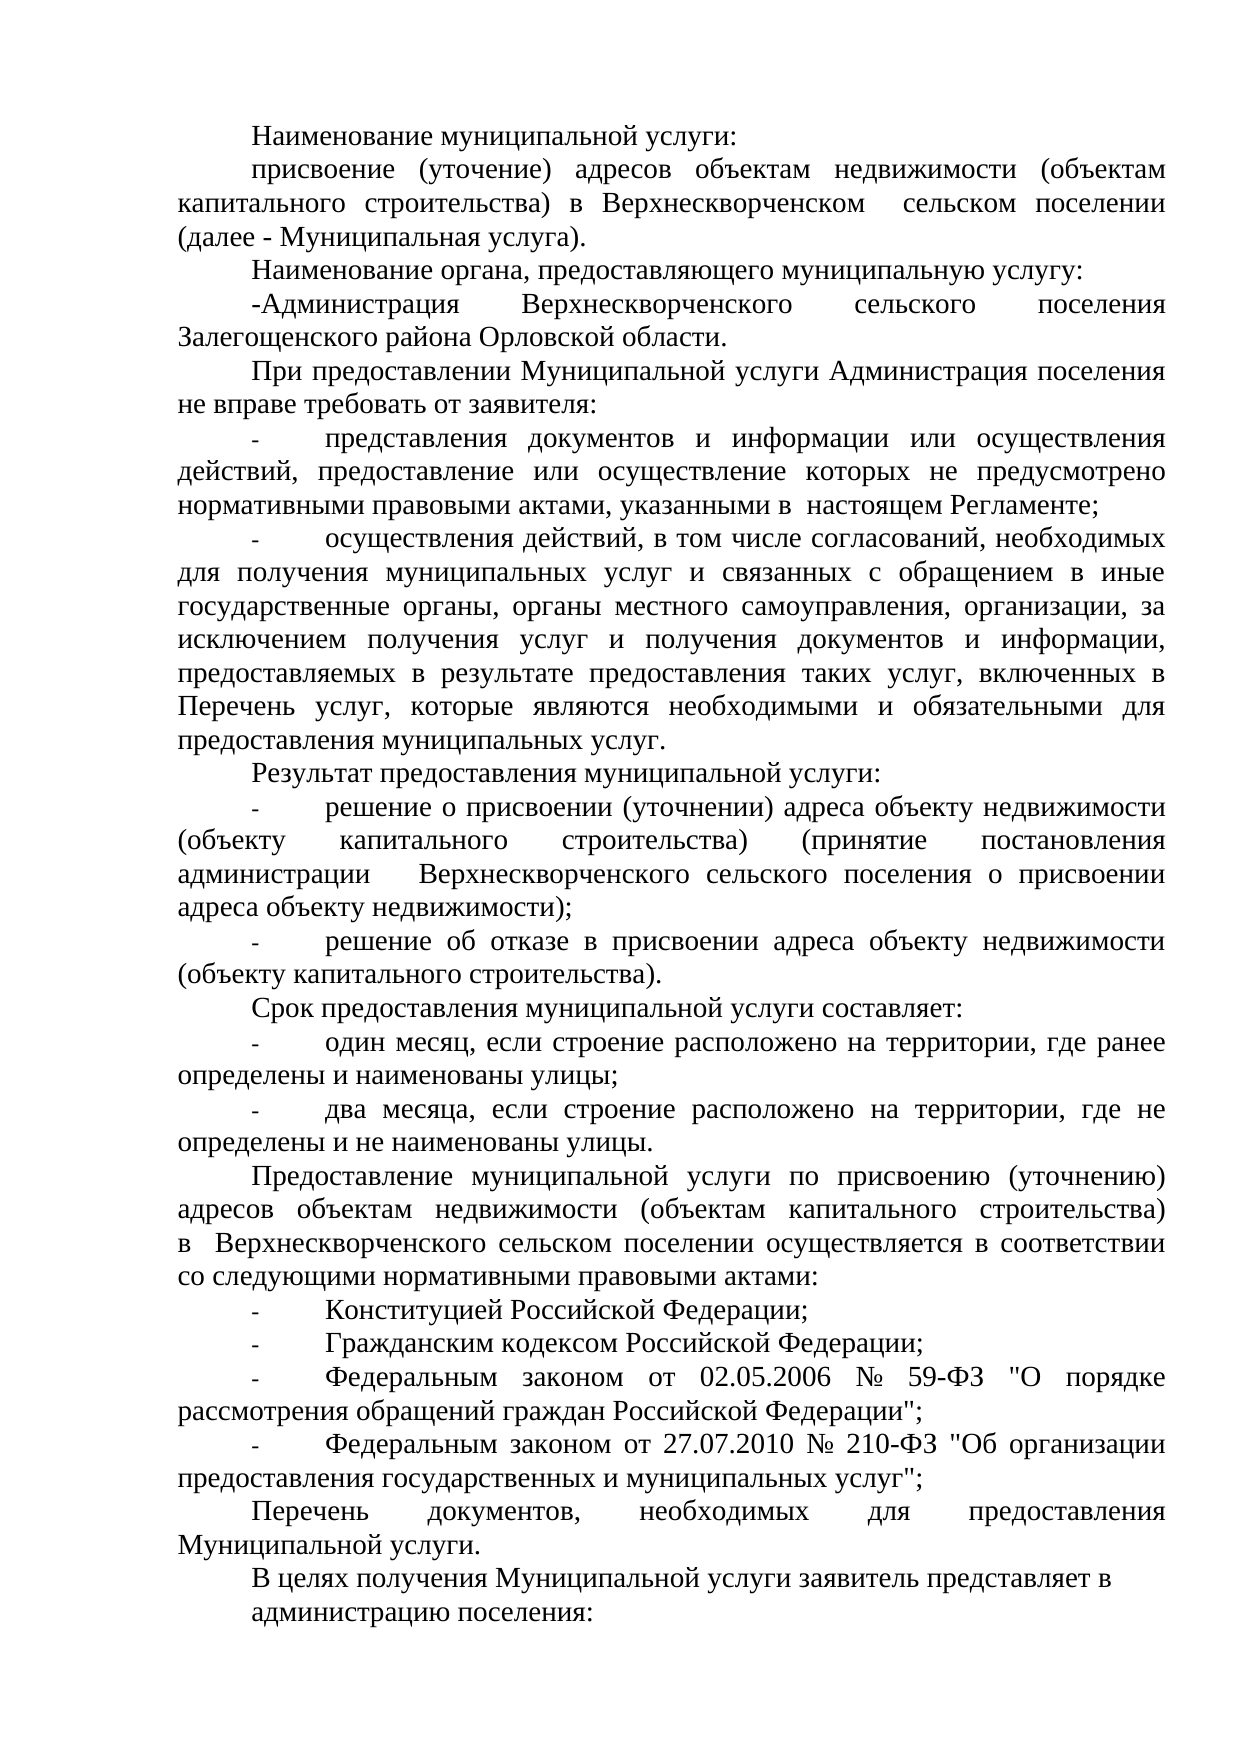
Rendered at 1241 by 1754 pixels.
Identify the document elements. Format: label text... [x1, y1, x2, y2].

text Результат предоставления муниципальной услуги: [177, 755, 1166, 789]
list представления документов и информации или осуществления действий, предоставление или осуществление которых не предусмотрено нормативными правовыми актами, указанными в настоящем Регламенте; [177, 420, 1166, 521]
text Наименование муниципальной услуги: [177, 118, 1166, 152]
text Наименование органа, предоставляющего муниципальную услугу: [177, 252, 1166, 286]
list Федеральным законом от 02.05.2006 № 59-ФЗ "О порядке рассмотрения обращений граждан Российской Федерации"; [177, 1359, 1166, 1426]
list Федеральным законом от 27.07.2010 № 210-ФЗ "Об организации предоставления государственных и муниципальных услуг"; [177, 1426, 1166, 1493]
text Срок предоставления муниципальной услуги составляет: [177, 990, 1166, 1024]
list Гражданским кодексом Российской Федерации; [177, 1326, 1166, 1359]
list решение об отказе в присвоении адреса объекту недвижимости (объекту капитального строительства). [177, 923, 1166, 990]
text При предоставлении Муниципальной услуги Администрация поселения не вправе требовать от заявителя: [177, 353, 1166, 420]
text Предоставление муниципальной услуги по присвоению (уточнению) адресов объектам недвижимости (объектам капитального строительства) в Верхнескворченского сельском поселении осуществляется в соответствии со следующими нормативными правовыми актами: [177, 1158, 1166, 1292]
list два месяца, если строение расположено на территории, где не определены и не наименованы улицы. [177, 1091, 1166, 1158]
text присвоение (уточение) адресов объектам недвижимости (объектам капитального строительства) в Верхнескворченском сельском поселении (далее - Муниципальная услуга). [177, 152, 1166, 252]
text администрацию поселения: [177, 1594, 1166, 1627]
list решение о присвоении (уточнении) адреса объекту недвижимости (объекту капитального строительства) (принятие постановления администрации Верхнескворченского сельского поселения о присвоении адреса объекту недвижимости); [177, 789, 1166, 923]
text В целях получения Муниципальной услуги заявитель представляет в [177, 1560, 1166, 1594]
text -Администрация Верхнескворченского сельского поселения Залегощенского района Орловской области. [177, 286, 1166, 353]
list Конституцией Российской Федерации; [177, 1292, 1166, 1326]
text Перечень документов, необходимых для предоставления Муниципальной услуги. [177, 1493, 1166, 1560]
list один месяц, если строение расположено на территории, где ранее определены и наименованы улицы; [177, 1024, 1166, 1091]
list осуществления действий, в том числе согласований, необходимых для получения муниципальных услуг и связанных с обращением в иные государственные органы, органы местного самоуправления, организации, за исключением получения услуг и получения документов и информации, предоставляемых в результате предоставления таких услуг, включенных в Перечень услуг, которые являются необходимыми и обязательными для предоставления муниципальных услуг. [177, 521, 1166, 755]
